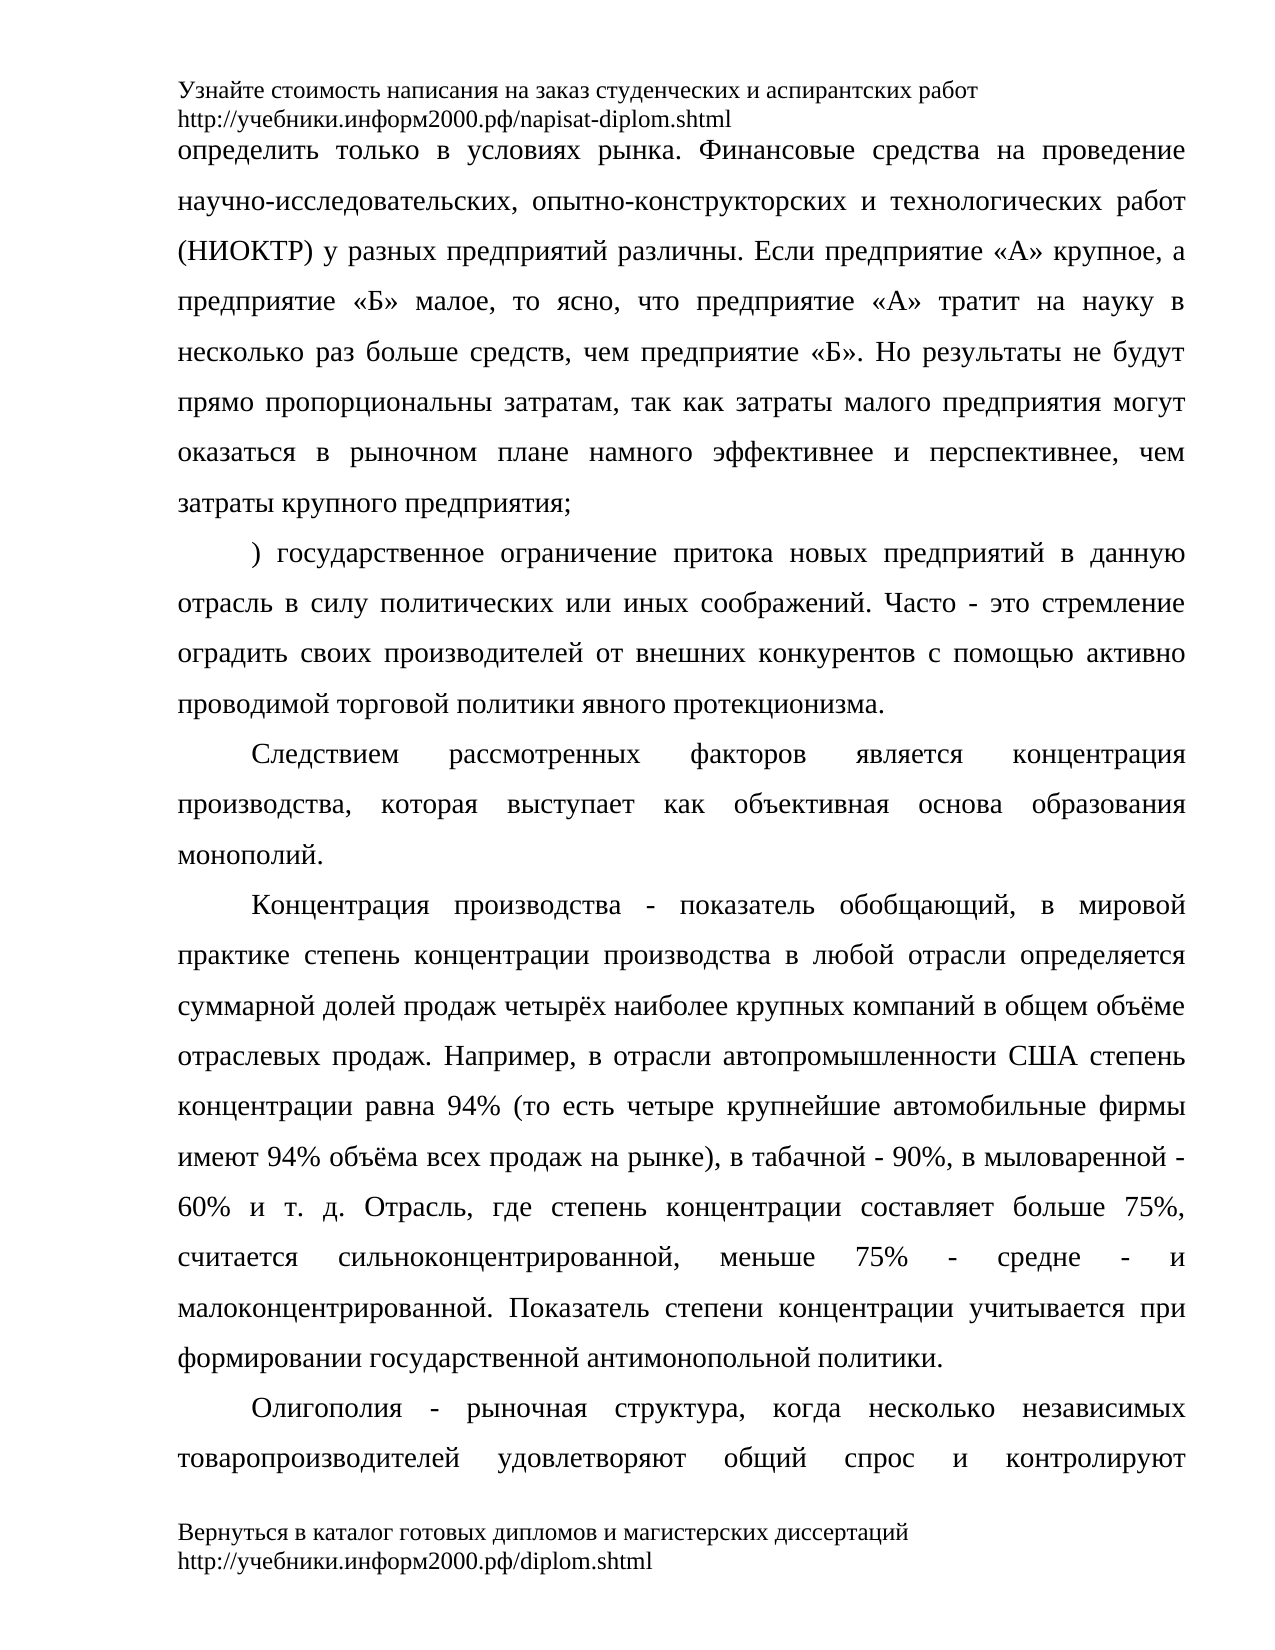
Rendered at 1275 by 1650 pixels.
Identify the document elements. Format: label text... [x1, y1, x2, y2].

text Концентрация производства - показатель обобщающий, в мировой практике степень концентрации производства в любой отрасли определяется суммарной долей продаж четырёх наиболее крупных компаний в общем объёме отраслевых продаж. Например, в отрасли автопромышленности США степень концентрации равна 94% (то есть четыре крупнейшие автомобильные фирмы имеют 94% объёма всех продаж на рынке), в табачной - 90%, в мыловаренной - 60% и т. д. Отрасль, где степень концентрации составляет больше 75%, считается сильноконцентрированной, меньше 75% - средне - и малоконцентрированной. Показатель степени концентрации учитывается при формировании государственной антимонопольной политики. [177, 887, 1186, 1373]
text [177, 132, 1186, 518]
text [177, 1390, 1186, 1474]
text ) государственное ограничение притока новых предприятий в данную отрасль в силу политических или иных соображений. Часто - это стремление оградить своих производителей от внешних конкурентов с помощью активно проводимой торговой политики явного протекционизма. [177, 535, 1186, 719]
text Следствием рассмотренных факторов является концентрация производства, которая выступает как объективная основа образования монополий. [177, 736, 1186, 870]
